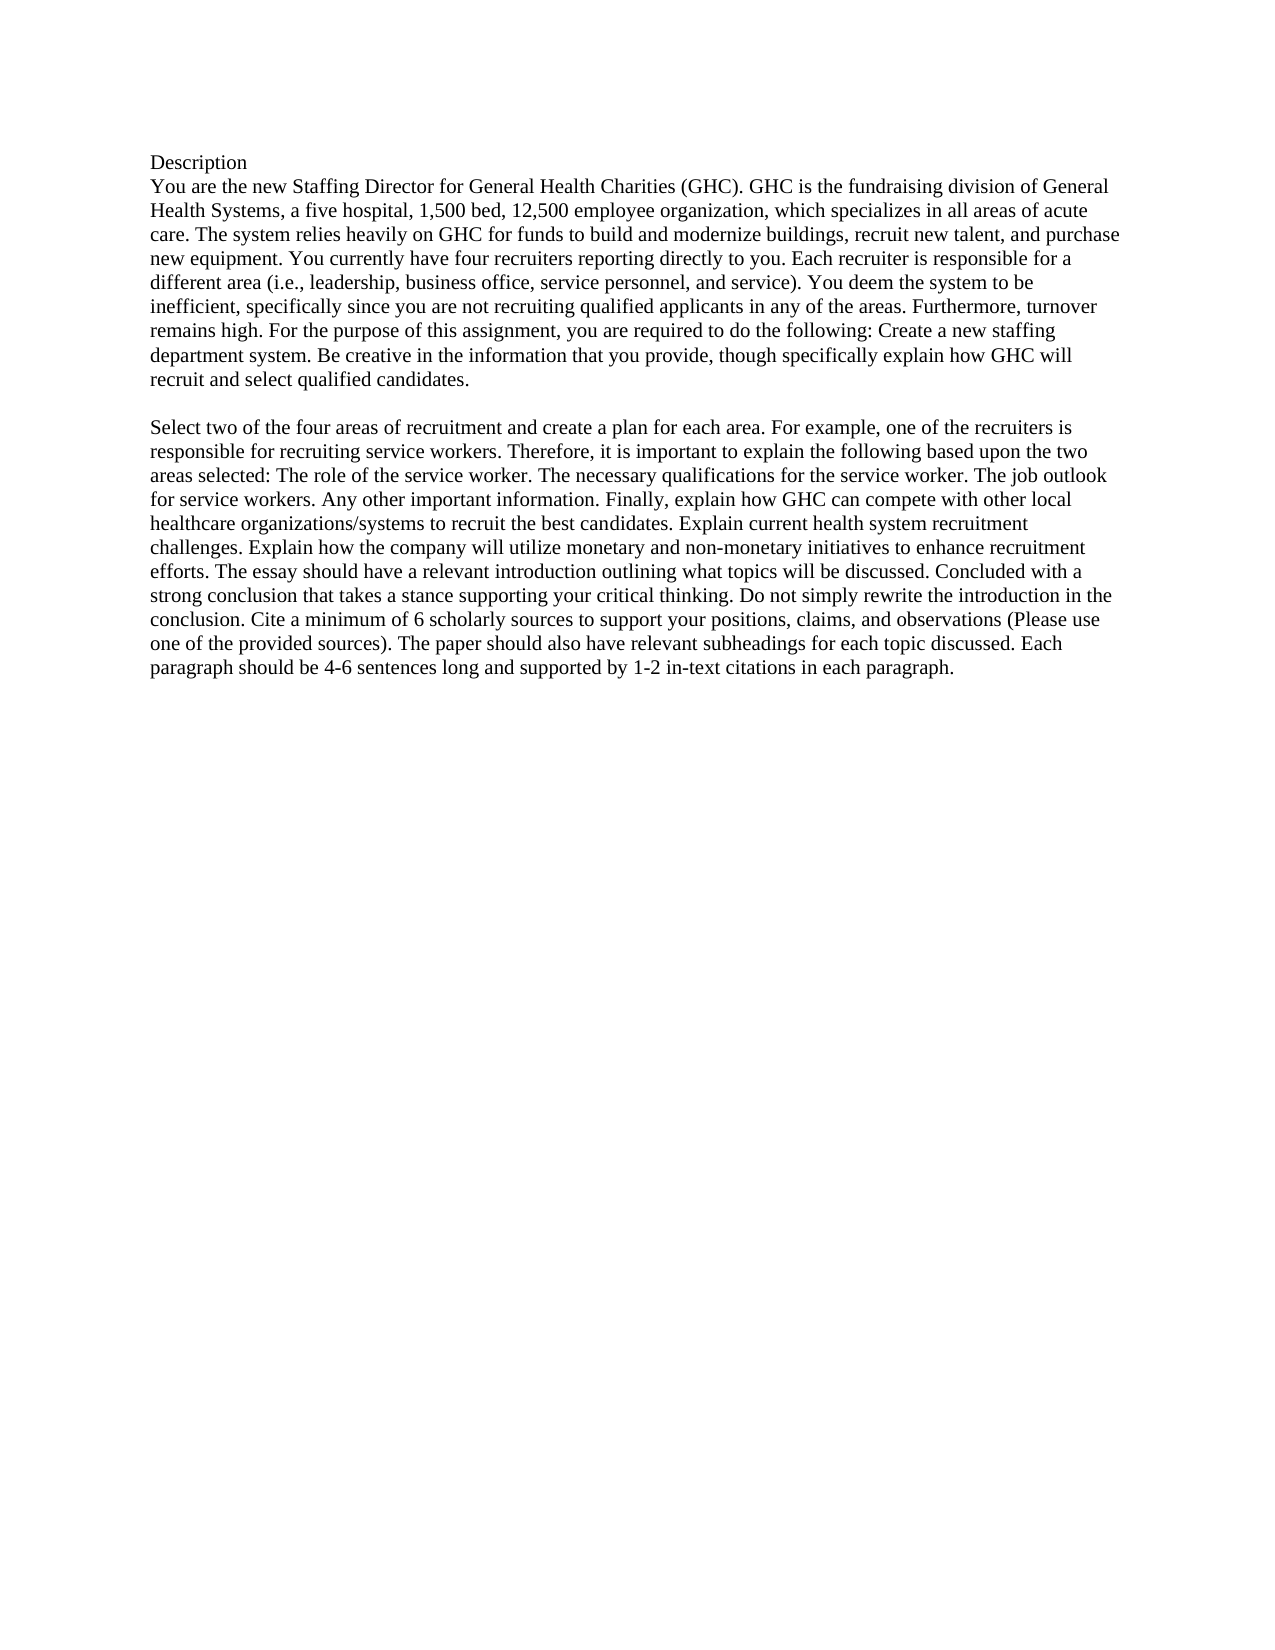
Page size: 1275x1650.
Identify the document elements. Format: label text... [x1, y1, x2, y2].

text Select two of the four areas of recruitment and create a plan for each area. For example, one of the recruiters is responsible for recruiting service workers. Therefore, it is important to explain the following based upon the two areas selected: The role of the service worker. The necessary qualifications for the service worker. The job outlook for service workers. Any other important information. Finally, explain how GHC can compete with other local healthcare organizations/systems to recruit the best candidates. Explain current health system recruitment challenges. Explain how the company will utilize monetary and non-monetary initiatives to enhance recruitment efforts. The essay should have a relevant introduction outlining what topics will be discussed. Concluded with a strong conclusion that takes a stance supporting your critical thinking. Do not simply rewrite the introduction in the conclusion. Cite a minimum of 6 scholarly sources to support your positions, claims, and observations (Please use one of the provided sources). The paper should also have relevant subheadings for each topic discussed. Each paragraph should be 4-6 sentences long and supported by 1-2 in-text citations in each paragraph. [150, 415, 1125, 679]
text You are the new Staffing Director for General Health Charities (GHC). GHC is the fundraising division of General Health Systems, a five hospital, 1,500 bed, 12,500 employee organization, which specializes in all areas of acute care. The system relies heavily on GHC for funds to build and modernize buildings, recruit new talent, and purchase new equipment. You currently have four recruiters reporting directly to you. Each recruiter is responsible for a different area (i.e., leadership, business office, service personnel, and service). You deem the system to be inefficient, specifically since you are not recruiting qualified applicants in any of the areas. Furthermore, turnover remains high. For the purpose of this assignment, you are required to do the following: Create a new staffing department system. Be creative in the information that you provide, though specifically explain how GHC will recruit and select qualified candidates. [150, 174, 1125, 391]
text Description [150, 150, 1125, 174]
